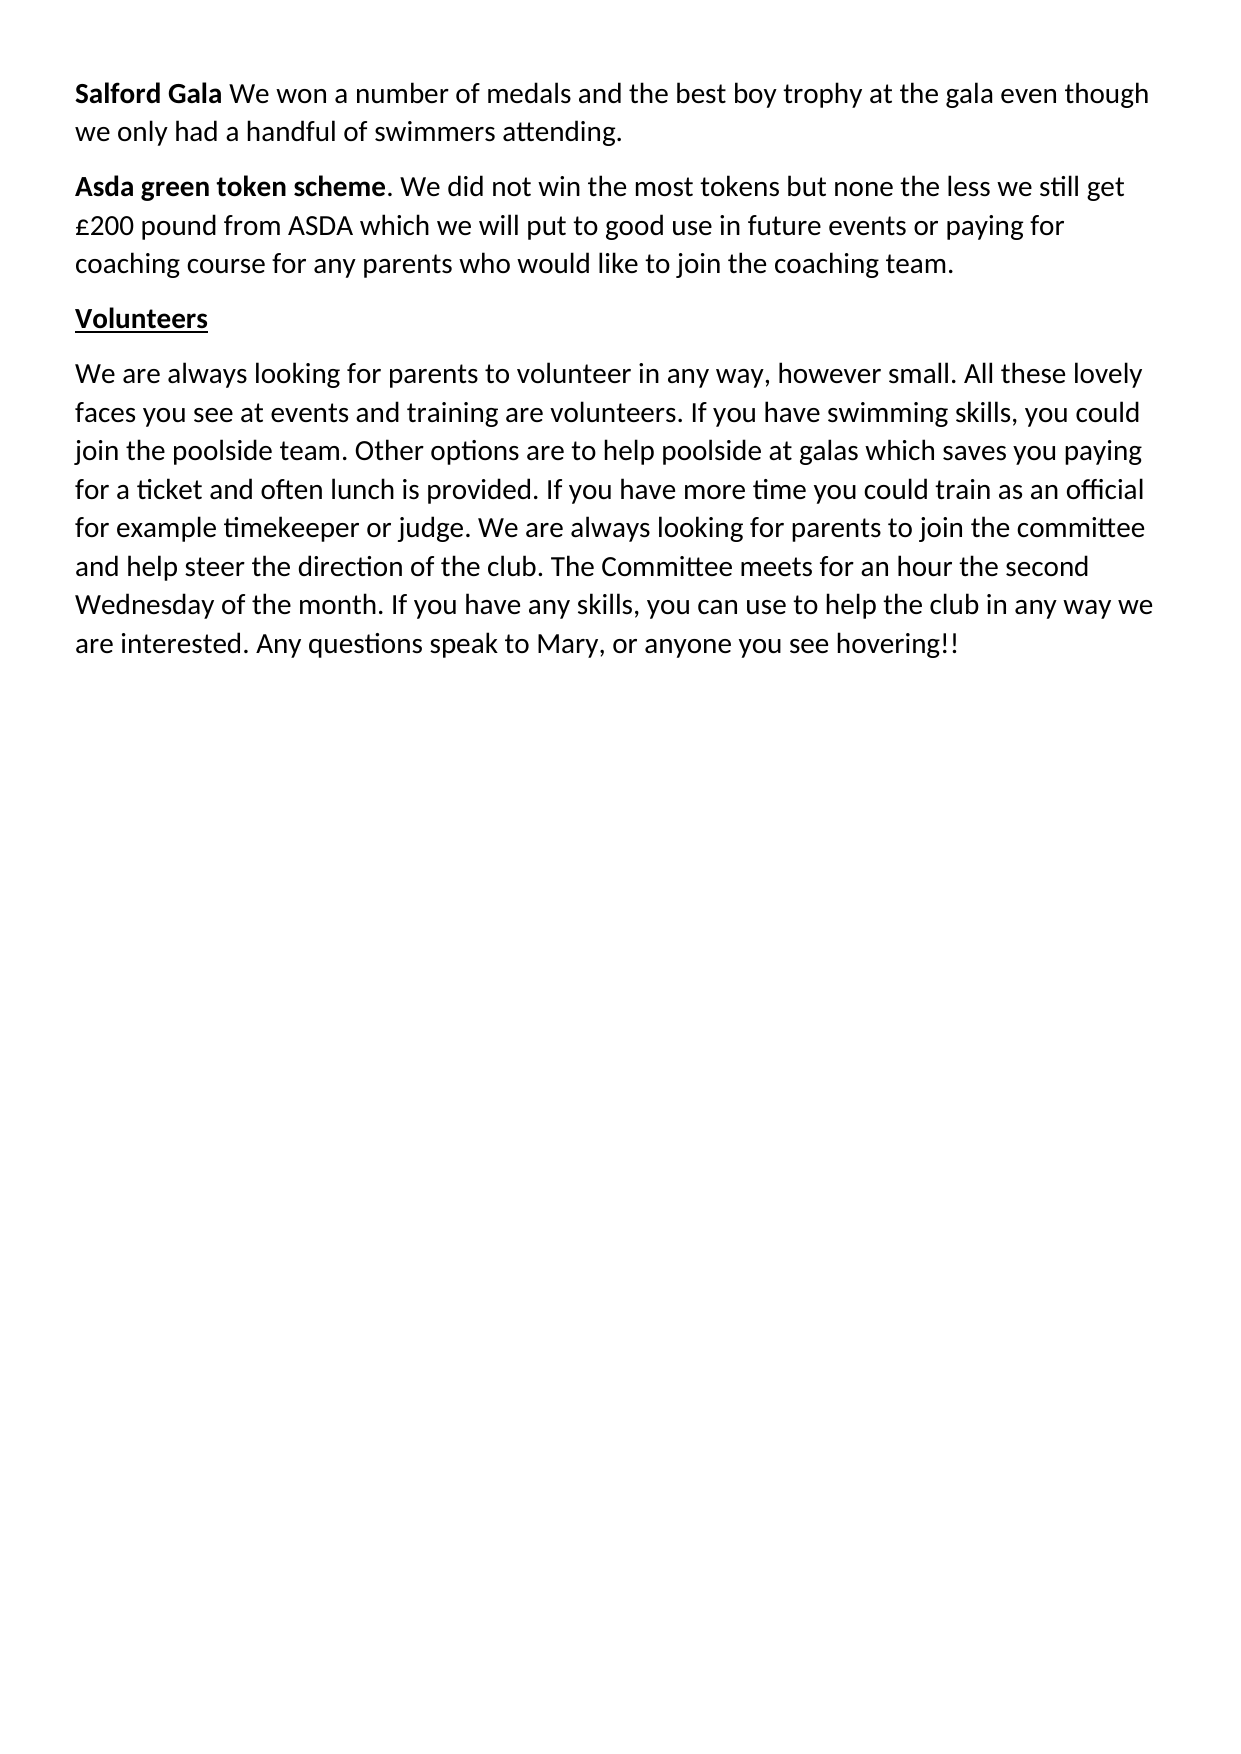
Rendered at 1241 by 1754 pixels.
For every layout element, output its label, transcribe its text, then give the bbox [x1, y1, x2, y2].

text Salford Gala We won a number of medals and the best boy trophy at the gala even though we only had a handful of swimmers attending. [75, 75, 1165, 149]
text Asda green token scheme. We did not win the most tokens but none the less we still get £200 pound from ASDA which we will put to good use in future events or paying for coaching course for any parents who would like to join the coaching team. [75, 168, 1165, 281]
text Volunteers [75, 301, 1165, 336]
text We are always looking for parents to volunteer in any way, however small. All these lovely faces you see at events and training are volunteers. If you have swimming skills, you could join the poolside team. Other options are to help poolside at galas which saves you paying for a ticket and often lunch is provided. If you have more time you could train as an official for example timekeeper or judge. We are always looking for parents to join the committee and help steer the direction of the club. The Committee meets for an hour the second Wednesday of the month. If you have any skills, you can use to help the club in any way we are interested. Any questions speak to Mary, or anyone you see hovering!! [75, 356, 1165, 660]
